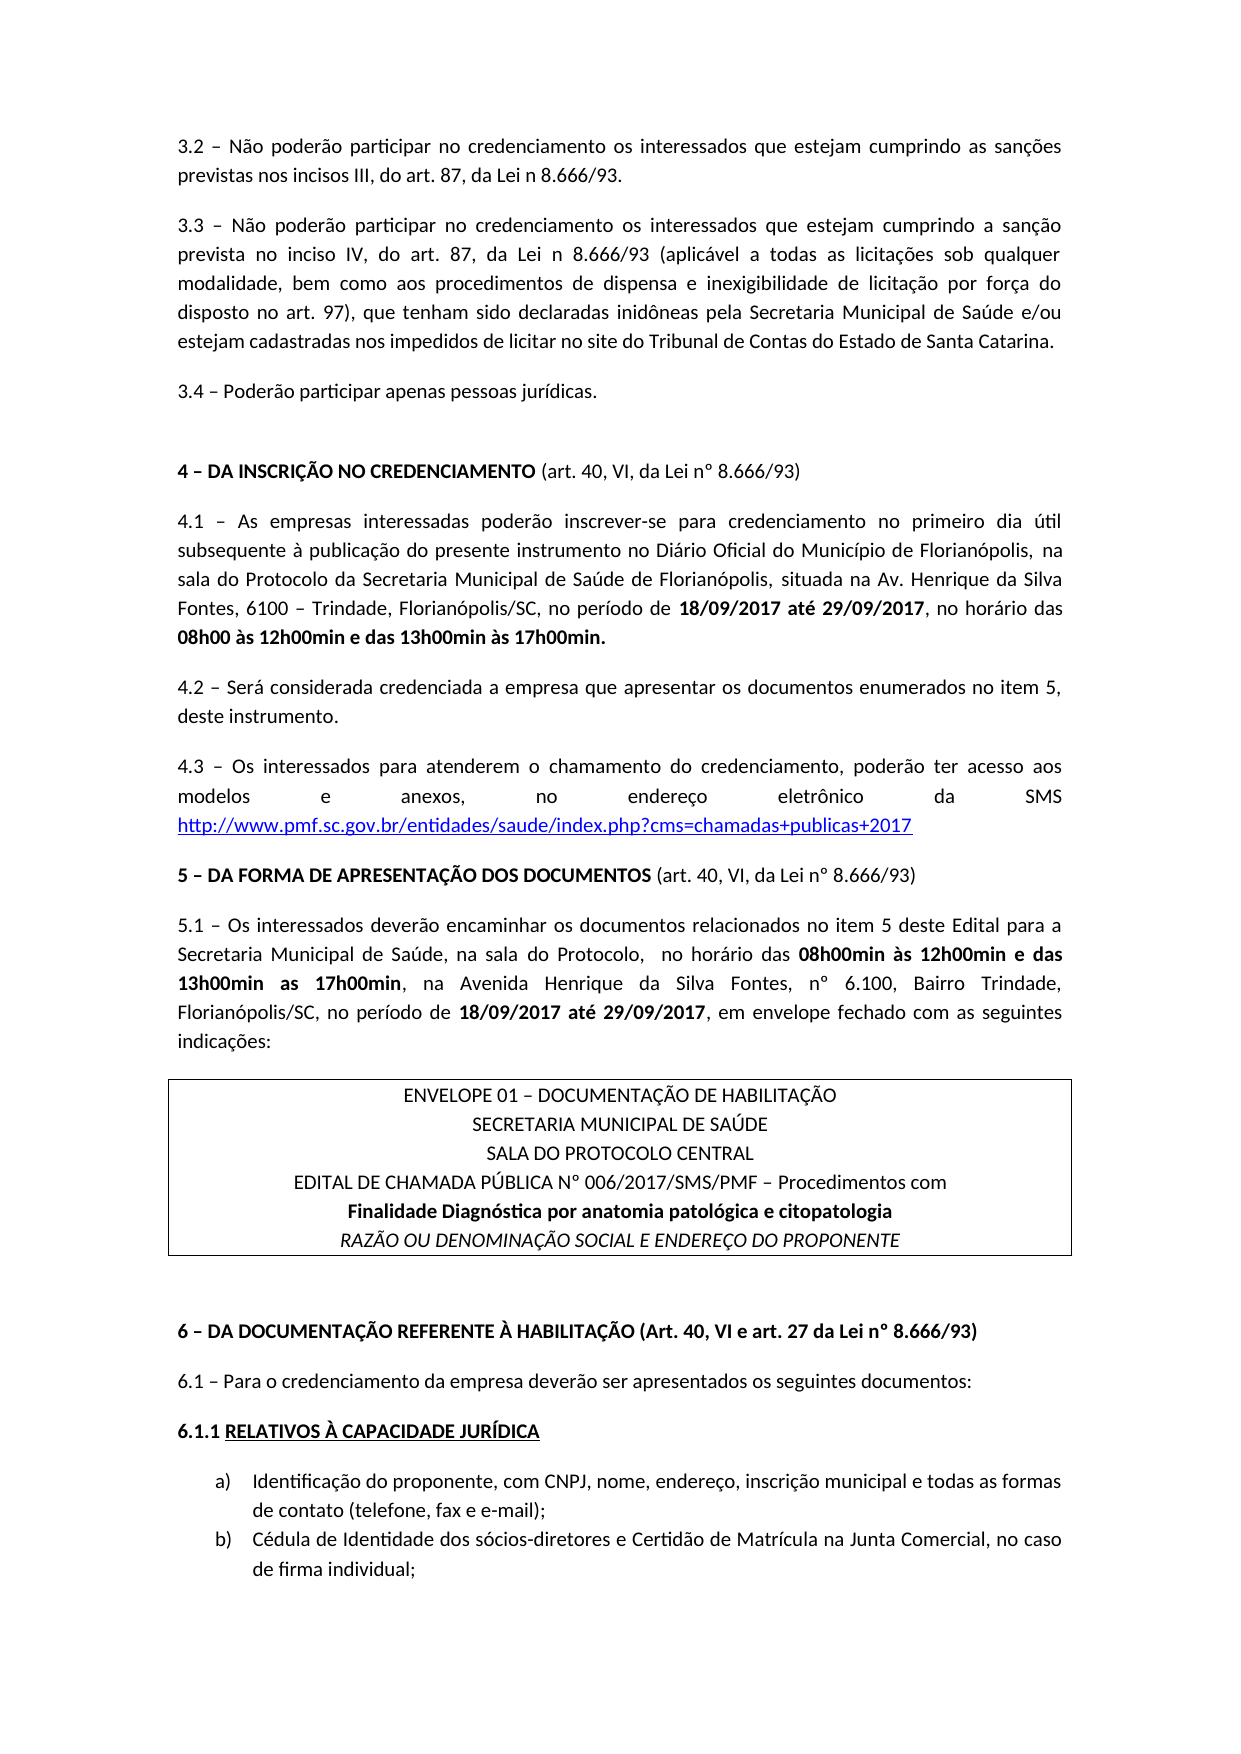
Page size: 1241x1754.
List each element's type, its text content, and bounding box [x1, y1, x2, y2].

text RAZÃO OU DENOMINAÇÃO SOCIAL E ENDEREÇO DO PROPONENTE [169, 1224, 1071, 1255]
text 4 – DA INSCRIÇÃO NO CREDENCIAMENTO (art. 40, VI, da Lei nº 8.666/93) [177, 458, 1063, 483]
list Cédula de Identidade dos sócios-diretores e Certidão de Matrícula na Junta Comercial, no caso de firma individual; [215, 1527, 1063, 1581]
text ENVELOPE 01 – DOCUMENTAÇÃO DE HABILITAÇÃO [169, 1080, 1071, 1107]
text EDITAL DE CHAMADA PÚBLICA Nº 006/2017/SMS/PMF – Procedimentos com [169, 1166, 1071, 1195]
text 5.1 – Os interessados deverão encaminhar os documentos relacionados no item 5 deste Edital para a Secretaria Municipal de Saúde, na sala do Protocolo, no horário das 08h00min às 12h00min e das 13h00min as 17h00min, na Avenida Henrique da Silva Fontes, nº 6.100, Bairro Trindade, Florianópolis/SC, no período de 18/09/2017 até 29/09/2017, em envelope fechado com as seguintes indicações: [177, 912, 1063, 1054]
text 3.3 – Não poderão participar no credenciamento os interessados que estejam cumprindo a sanção prevista no inciso IV, do art. 87, da Lei n 8.666/93 (aplicável a todas as licitações sob qualquer modalidade, bem como aos procedimentos de dispensa e inexigibilidade de licitação por força do disposto no art. 97), que tenham sido declaradas inidôneas pela Secretaria Municipal de Saúde e/ou estejam cadastradas nos impedidos de licitar no site do Tribunal de Contas do Estado de Santa Catarina. [177, 212, 1063, 354]
text SECRETARIA MUNICIPAL DE SAÚDE [169, 1108, 1071, 1136]
text 4.2 – Será considerada credenciada a empresa que apresentar os documentos enumerados no item 5, deste instrumento. [177, 674, 1063, 729]
list Identificação do proponente, com CNPJ, nome, endereço, inscrição municipal e todas as formas de contato (telefone, fax e e-mail); [215, 1468, 1063, 1523]
text Finalidade Diagnóstica por anatomia patológica e citopatologia [169, 1195, 1071, 1224]
text SALA DO PROTOCOLO CENTRAL [169, 1137, 1071, 1166]
text 6.1 – Para o credenciamento da empresa deverão ser apresentados os seguintes documentos: [177, 1368, 1063, 1394]
text 4.3 – Os interessados para atenderem o chamamento do credenciamento, poderão ter acesso aos modelos e anexos, no endereço eletrônico da SMS http://www.pmf.sc.gov.br/entidades/saude/index.php?cms=chamadas+publicas+2017 [177, 754, 1063, 837]
text 3.2 – Não poderão participar no credenciamento os interessados que estejam cumprindo as sanções previstas nos incisos III, do art. 87, da Lei n 8.666/93. [177, 133, 1063, 187]
text 6 – DA DOCUMENTAÇÃO REFERENTE À HABILITAÇÃO (Art. 40, VI e art. 27 da Lei nº 8.666/93) [177, 1318, 1063, 1344]
text 4.1 – As empresas interessadas poderão inscrever-se para credenciamento no primeiro dia útil subsequente à publicação do presente instrumento no Diário Oficial do Município de Florianópolis, na sala do Protocolo da Secretaria Municipal de Saúde de Florianópolis, situada na Av. Henrique da Silva Fontes, 6100 – Trindade, Florianópolis/SC, no período de 18/09/2017 até 29/09/2017, no horário das 08h00 às 12h00min e das 13h00min às 17h00min. [177, 508, 1063, 650]
list 3.4 – Poderão participar apenas pessoas jurídicas. [177, 379, 1063, 404]
text 6.1.1 RELATIVOS À CAPACIDADE JURÍDICA [177, 1418, 1063, 1444]
text 5 – DA FORMA DE APRESENTAÇÃO DOS DOCUMENTOS (art. 40, VI, da Lei nº 8.666/93) [177, 862, 1063, 887]
